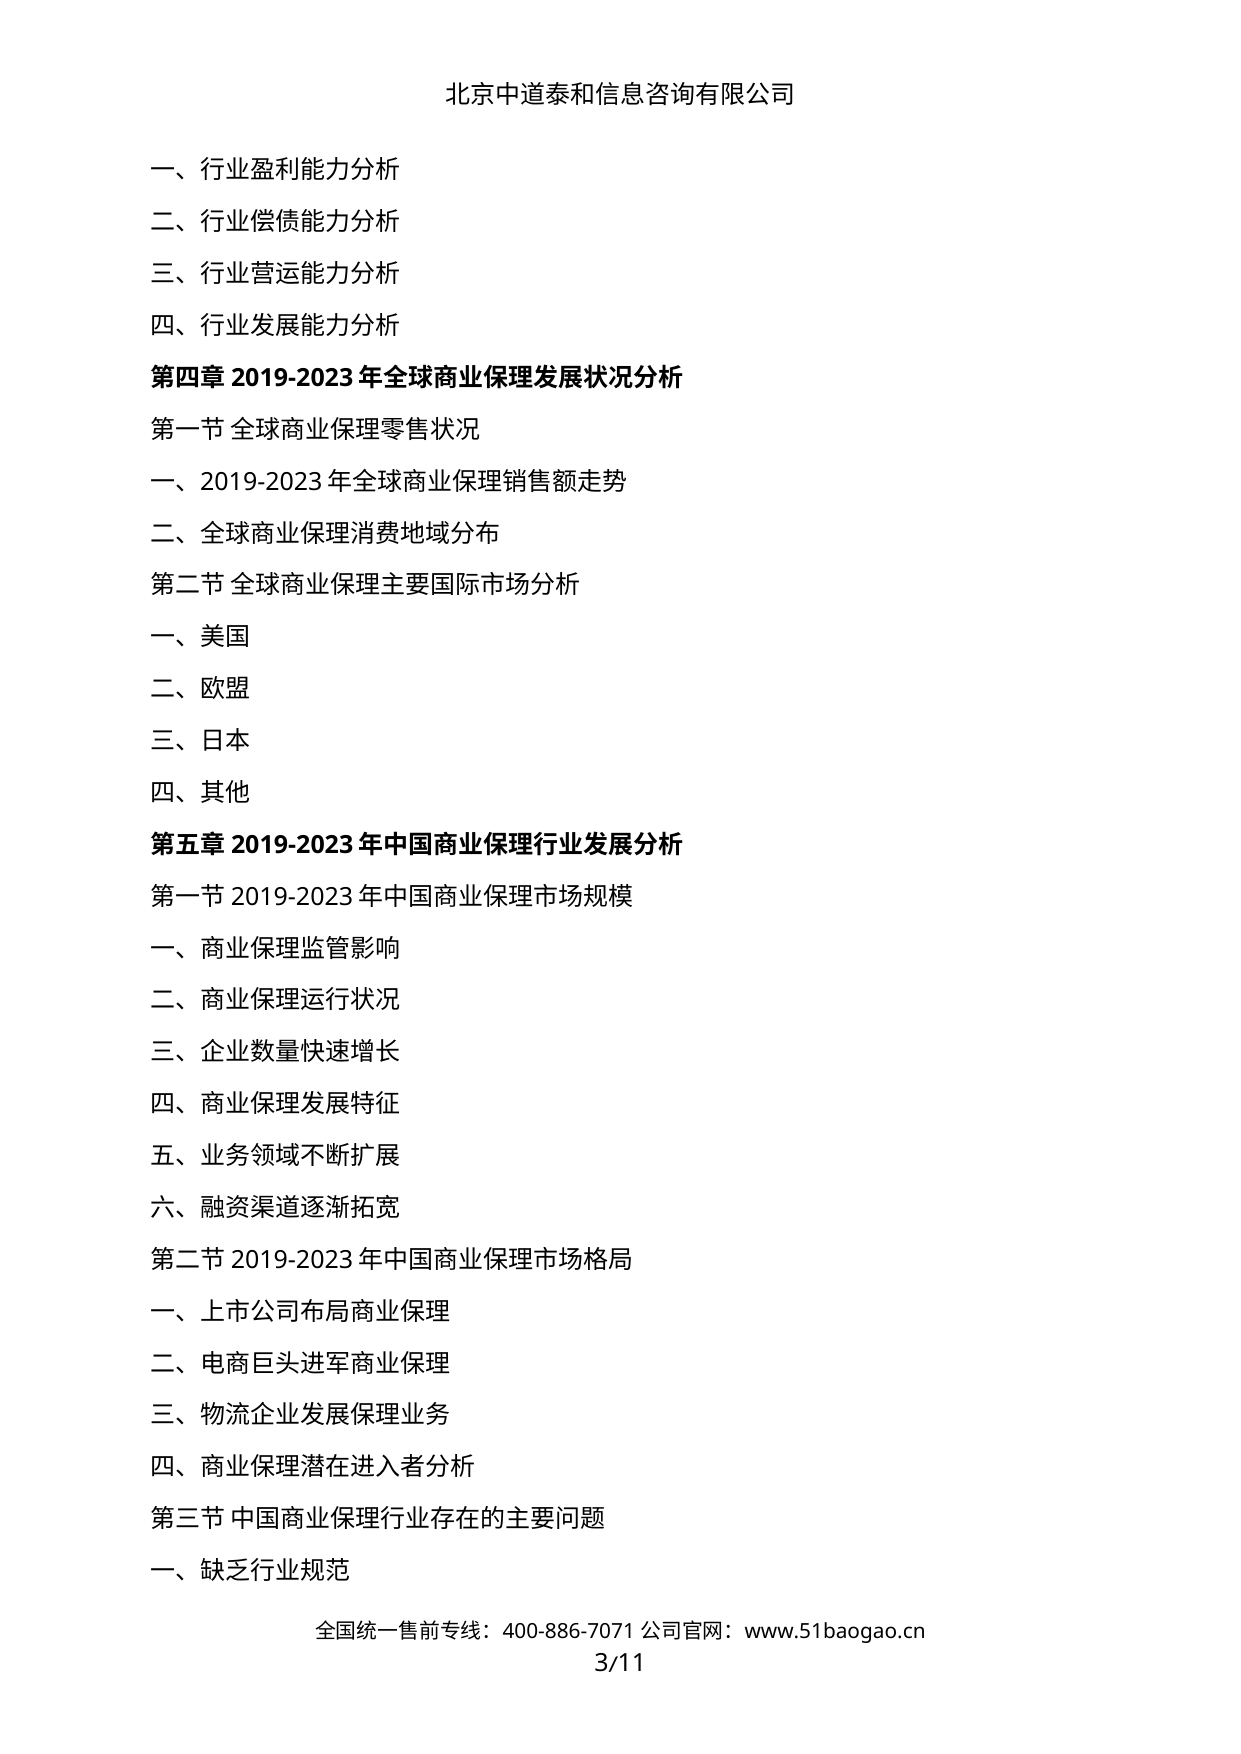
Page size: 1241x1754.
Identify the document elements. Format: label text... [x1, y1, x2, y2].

text 四、其他 [150, 772, 1090, 809]
text 一、美国 [150, 617, 1090, 653]
text 三、日本 [150, 721, 1090, 757]
text 一、上市公司布局商业保理 [150, 1291, 1090, 1327]
text 六、融资渠道逐渐拓宽 [150, 1187, 1090, 1224]
text 二、电商巨头进军商业保理 [150, 1343, 1090, 1379]
text 四、行业发展能力分析 [150, 306, 1090, 342]
text 第一节 2019-2023年中国商业保理市场规模 [150, 876, 1090, 912]
text 二、全球商业保理消费地域分布 [150, 513, 1090, 549]
text 五、业务领域不断扩展 [150, 1136, 1090, 1172]
text 第一节 全球商业保理零售状况 [150, 409, 1090, 446]
text 一、行业盈利能力分析 [150, 150, 1090, 186]
text 四、商业保理发展特征 [150, 1084, 1090, 1120]
text 三、企业数量快速增长 [150, 1032, 1090, 1068]
text 第五章 2019-2023年中国商业保理行业发展分析 [150, 824, 1090, 861]
text 四、商业保理潜在进入者分析 [150, 1447, 1090, 1483]
text 一、2019-2023年全球商业保理销售额走势 [150, 461, 1090, 497]
text 二、欧盟 [150, 669, 1090, 705]
text 一、缺乏行业规范 [150, 1551, 1090, 1587]
text 第四章 2019-2023年全球商业保理发展状况分析 [150, 357, 1090, 394]
text 第三节 中国商业保理行业存在的主要问题 [150, 1499, 1090, 1535]
text 二、商业保理运行状况 [150, 980, 1090, 1016]
text 第二节 2019-2023年中国商业保理市场格局 [150, 1239, 1090, 1276]
text 二、行业偿债能力分析 [150, 202, 1090, 238]
text 三、物流企业发展保理业务 [150, 1395, 1090, 1431]
text 第二节 全球商业保理主要国际市场分析 [150, 565, 1090, 601]
text 三、行业营运能力分析 [150, 254, 1090, 290]
text 一、商业保理监管影响 [150, 928, 1090, 964]
